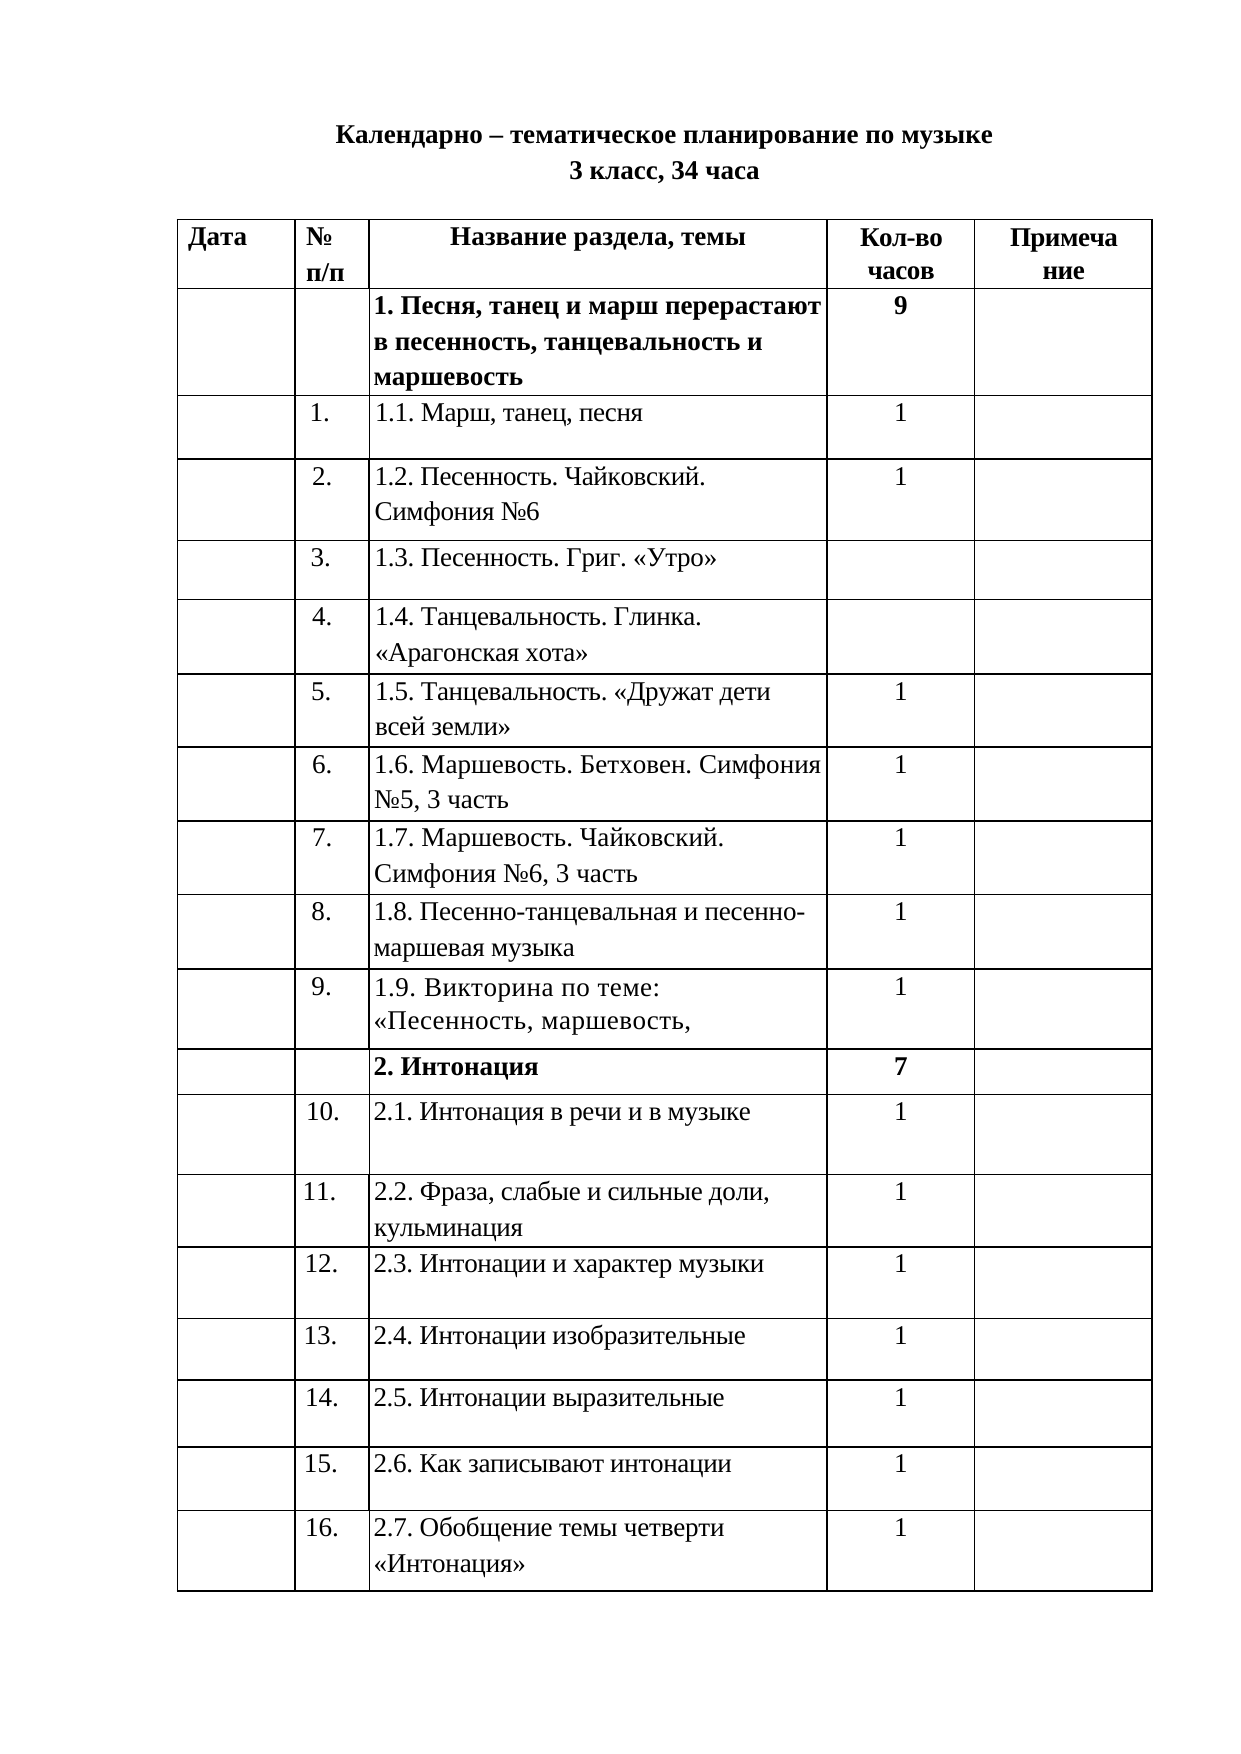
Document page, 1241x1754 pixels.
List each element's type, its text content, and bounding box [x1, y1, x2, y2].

table_cell 16. [296, 1511, 369, 1590]
table_cell 1 [828, 396, 974, 458]
table_cell [178, 1511, 294, 1590]
table_cell [178, 675, 294, 746]
table_cell [178, 1175, 294, 1246]
table_cell 2.1. Интонация в речи и в музыке [370, 1095, 826, 1173]
table_cell 8. [296, 895, 368, 968]
table_cell 1 [828, 1095, 974, 1173]
table_cell [178, 970, 294, 1048]
table_cell 1. [296, 396, 369, 458]
table_cell [178, 460, 294, 540]
table_cell [975, 460, 1151, 540]
table_cell [975, 748, 1151, 820]
table_cell 10. [296, 1095, 369, 1173]
table_cell 1.4. Танцевальность. Глинка. «Арагонская хота» [370, 600, 826, 673]
table_cell [296, 289, 369, 394]
table_cell 1 [828, 1319, 974, 1379]
table_cell [975, 1319, 1151, 1379]
table_cell [178, 895, 294, 968]
table_cell 13. [296, 1319, 368, 1379]
table_cell 1.1. Марш, танец, песня [370, 396, 826, 458]
table_cell [975, 895, 1151, 968]
table_cell 14. [296, 1381, 368, 1446]
table_cell 1. Песня, танец и марш перерастают в песенность, танцевальность и маршевость [370, 289, 826, 394]
table_header Дата [178, 220, 294, 287]
table_cell [178, 822, 294, 893]
table_header Кол-во часов [828, 220, 974, 287]
table_cell 2.4. Интонации изобразительные [370, 1319, 826, 1379]
table_cell 4. [296, 600, 368, 673]
table_cell [975, 541, 1151, 598]
table_cell [975, 1175, 1151, 1246]
table_cell [975, 600, 1151, 673]
table_cell 9. [296, 970, 368, 1048]
table_cell 1 [828, 748, 974, 820]
table_cell 2.7. Обобщение темы четверти «Интонация» [370, 1511, 826, 1590]
table_cell 1 [828, 1248, 974, 1318]
table_cell [296, 1050, 369, 1094]
table_cell [975, 675, 1151, 746]
table_cell [178, 396, 294, 458]
table_cell 1.6. Маршевость. Бетховен. Симфония №5, 3 часть [370, 748, 826, 820]
table_cell 12. [296, 1248, 368, 1318]
table_cell 7. [296, 822, 368, 893]
table_cell [975, 1050, 1151, 1094]
table_cell [975, 1448, 1151, 1510]
table_cell 2. Интонация [370, 1050, 826, 1094]
table_cell [975, 396, 1151, 458]
table_cell 1 [828, 460, 974, 540]
table_cell 1 [828, 1448, 974, 1510]
table_cell 2.6. Как записывают интонации [370, 1448, 826, 1510]
table_cell [178, 748, 294, 820]
table_cell 2.3. Интонации и характер музыки [370, 1248, 826, 1318]
table_cell 15. [296, 1448, 368, 1510]
table_cell [178, 1319, 294, 1379]
table_cell [178, 1381, 294, 1446]
table_cell 5. [296, 675, 368, 746]
table_cell 1 [828, 970, 974, 1048]
table_cell 7 [828, 1050, 974, 1094]
table_header № п/п [296, 220, 368, 287]
table_cell [975, 1511, 1151, 1590]
table_cell 1 [828, 675, 974, 746]
table_header Название раздела, темы [370, 220, 826, 287]
table_cell 1.3. Песенность. Григ. «Утро» [370, 541, 826, 598]
table_cell 1.9. Викторина по теме: «Песенность, маршевость, танцевальность» [370, 970, 826, 1048]
table_cell [178, 289, 294, 394]
table_cell 9 [828, 289, 974, 394]
text 3 класс, 34 часа [177, 154, 1152, 185]
table_cell [178, 541, 294, 598]
table_cell [178, 1248, 294, 1318]
table_cell [975, 1248, 1151, 1318]
table_cell 2.2. Фраза, слабые и сильные доли, кульминация [370, 1175, 826, 1246]
table_cell 1.8. Песенно-танцевальная и песенно-маршевая музыка [370, 895, 826, 968]
table_cell [178, 1448, 294, 1510]
table_cell [178, 600, 294, 673]
table_cell [975, 1095, 1151, 1173]
table_cell 6. [296, 748, 368, 820]
table_cell [178, 1095, 294, 1173]
table_cell [828, 541, 974, 598]
table_cell [975, 970, 1151, 1048]
table_cell [975, 822, 1151, 893]
table_cell 1.7. Маршевость. Чайковский. Симфония №6, 3 часть [370, 822, 826, 893]
table_cell 2.5. Интонации выразительные [370, 1381, 826, 1446]
table_cell 11. [296, 1175, 368, 1246]
table_cell [178, 1050, 294, 1094]
table_cell 1 [828, 1175, 974, 1246]
table_cell 1 [828, 895, 974, 968]
table_cell 1 [828, 822, 974, 893]
table_cell 3. [296, 541, 368, 598]
table_cell 2. [296, 460, 368, 540]
table_cell 1 [828, 1381, 974, 1446]
table_cell [975, 289, 1151, 394]
text Календарно – тематическое планирование по музыке [177, 118, 1152, 149]
table_cell [828, 600, 974, 673]
table_cell [975, 1381, 1151, 1446]
table_cell 1.5. Танцевальность. «Дружат дети всей земли» [370, 675, 826, 746]
table_header Примечание [975, 220, 1151, 287]
table_cell 1 [828, 1511, 974, 1590]
table_cell 1.2. Песенность. Чайковский. Симфония №6 [370, 460, 826, 540]
